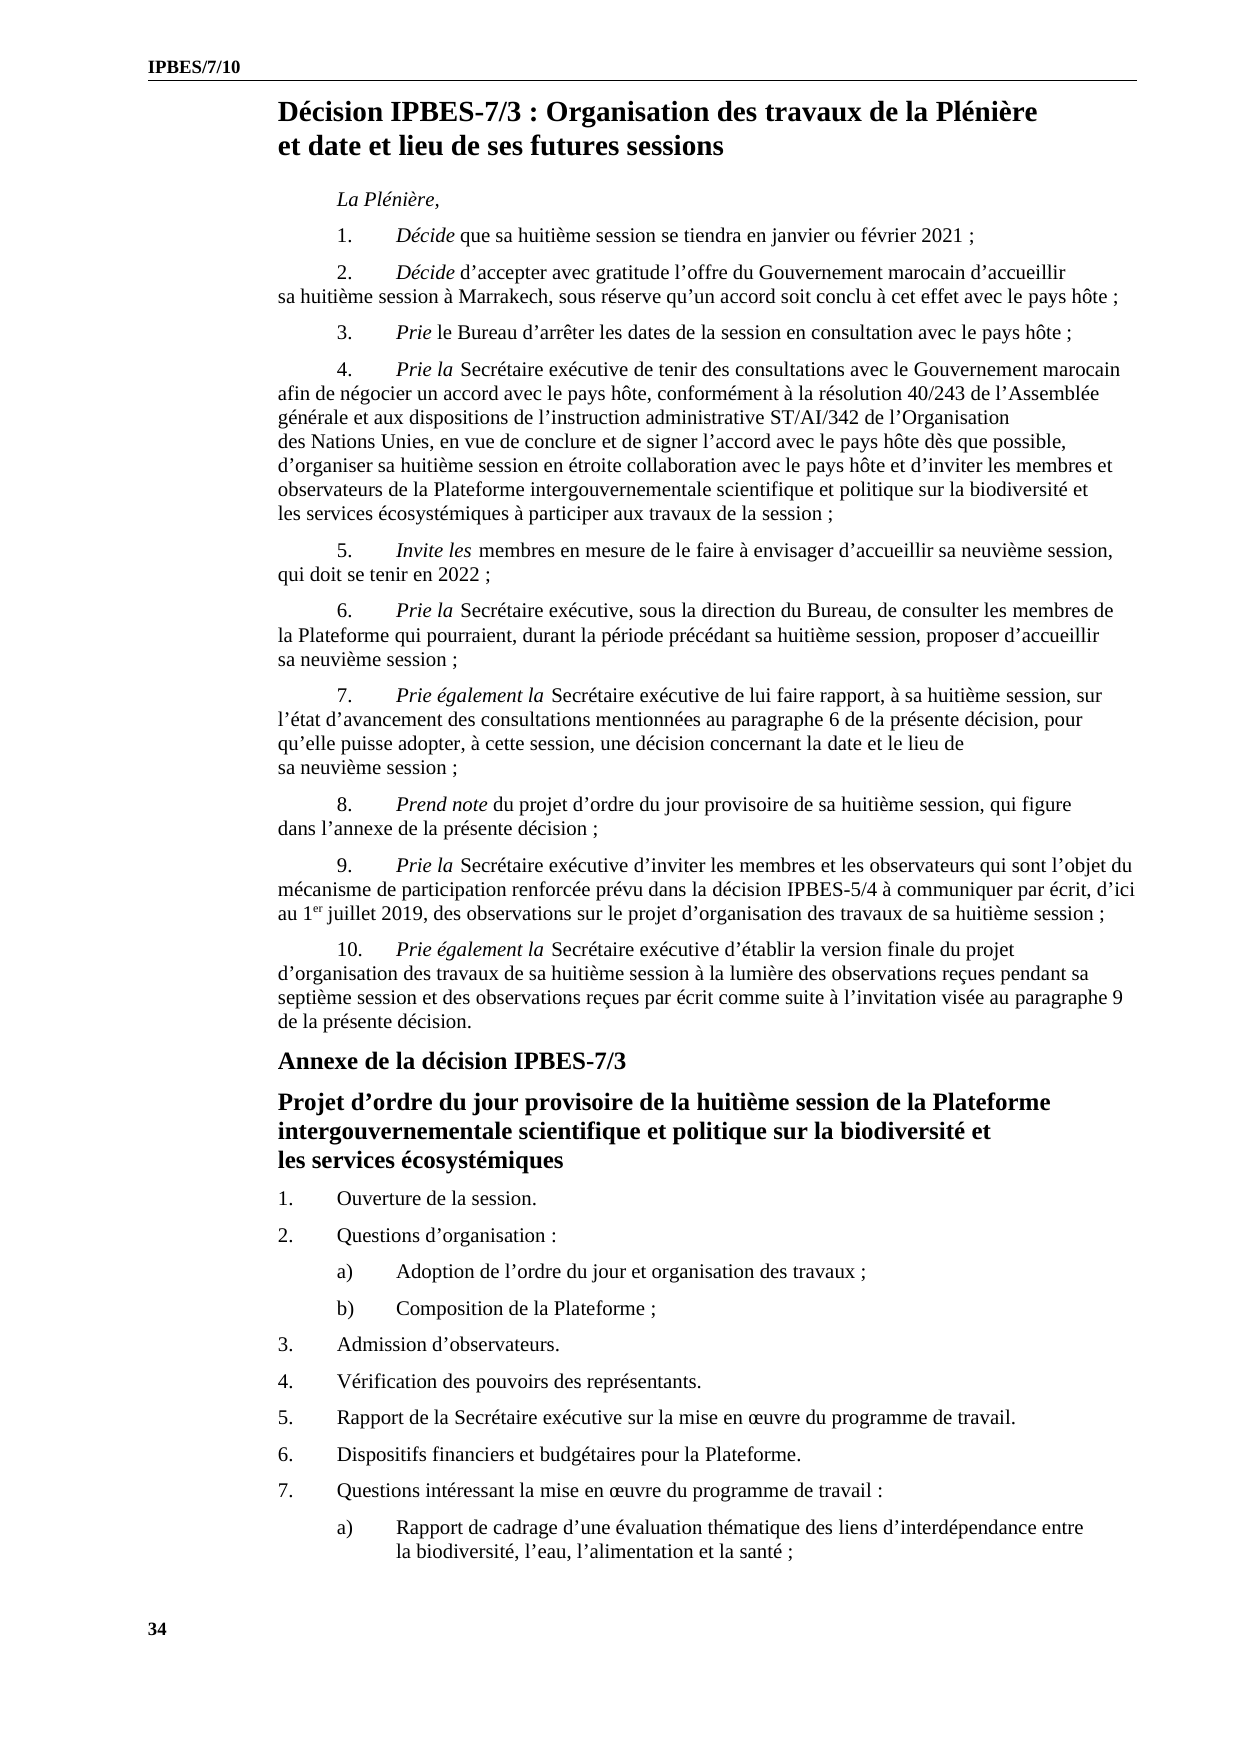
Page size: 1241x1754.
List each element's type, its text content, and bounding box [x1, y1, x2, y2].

text 4. Vérification des pouvoirs des représentants. [278, 1369, 1137, 1393]
text 7. Prie également la Secrétaire exécutive de lui faire rapport, à sa huitième session, sur l’état d’avancement des consultations mentionnées au paragraphe 6 de la présente décision, pour qu’elle puisse adopter, à cette session, une décision concernant la date et le lieu de sa neuvième session ; [278, 683, 1137, 779]
text 5. Invite les membres en mesure de le faire à envisager d’accueillir sa neuvième session, qui doit se tenir en 2022 ; [278, 538, 1137, 586]
text 7. Questions intéressant la mise en œuvre du programme de travail : [278, 1478, 1137, 1502]
text 3. Admission d’observateurs. [278, 1332, 1137, 1356]
text 6. Prie la Secrétaire exécutive, sous la direction du Bureau, de consulter les membres de la Plateforme qui pourraient, durant la période précédant sa huitième session, proposer d’accueillir sa neuvième session ; [278, 598, 1137, 671]
text 4. Prie la Secrétaire exécutive de tenir des consultations avec le Gouvernement marocain afin de négocier un accord avec le pays hôte, conformément à la résolution 40/243 de l’Assemblée générale et aux dispositions de l’instruction administrative ST/AI/342 de l’Organisation des Nations Unies, en vue de conclure et de signer l’accord avec le pays hôte dès que possible, d’organiser sa huitième session en étroite collaboration avec le pays hôte et d’inviter les membres et observateurs de la Plateforme intergouvernementale scientifique et politique sur la biodiversité et les services écosystémiques à participer aux travaux de la session ; [278, 357, 1137, 525]
text 6. Dispositifs financiers et budgétaires pour la Plateforme. [278, 1442, 1137, 1466]
text 3. Prie le Bureau d’arrêter les dates de la session en consultation avec le pays hôte ; [278, 320, 1137, 344]
text 5. Rapport de la Secrétaire exécutive sur la mise en œuvre du programme de travail. [278, 1405, 1137, 1429]
text a) Rapport de cadrage d’une évaluation thématique des liens d’interdépendance entre la biodiversité, l’eau, l’alimentation et la santé ; [278, 1515, 1137, 1563]
text b) Composition de la Plateforme ; [278, 1296, 1137, 1320]
text Décision IPBES-7/3 : Organisation des travaux de la Plénière et date et lieu de ses futures sessions [148, 94, 1107, 162]
text 8. Prend note du projet d’ordre du jour provisoire de sa huitième session, qui figure dans l’annexe de la présente décision ; [278, 792, 1137, 840]
text 1. Ouverture de la session. [278, 1186, 1137, 1210]
text 10. Prie également la Secrétaire exécutive d’établir la version finale du projet d’organisation des travaux de sa huitième session à la lumière des observations reçues pendant sa septième session et des observations reçues par écrit comme suite à l’invitation visée au paragraphe 9 de la présente décision. [278, 937, 1137, 1033]
text 2. Décide d’accepter avec gratitude l’offre du Gouvernement marocain d’accueillir sa huitième session à Marrakech, sous réserve qu’un accord soit conclu à cet effet avec le pays hôte ; [278, 260, 1137, 308]
text 1. Décide que sa huitième session se tiendra en janvier ou février 2021 ; [278, 223, 1137, 247]
text 2. Questions d’organisation : [278, 1222, 1137, 1247]
text Projet d’ordre du jour provisoire de la huitième session de la Plateforme intergouvernementale scientifique et politique sur la biodiversité et les services écosystémiques [148, 1087, 1107, 1173]
text a) Adoption de l’ordre du jour et organisation des travaux ; [278, 1259, 1137, 1283]
text 9. Prie la Secrétaire exécutive d’inviter les membres et les observateurs qui sont l’objet du mécanisme de participation renforcée prévu dans la décision IPBES-5/4 à communiquer par écrit, d’ici au 1er juillet 2019, des observations sur le projet d’organisation des travaux de sa huitième session ; [278, 852, 1137, 925]
text La Plénière, [278, 187, 1137, 211]
text Annexe de la décision IPBES-7/3 [148, 1046, 1107, 1075]
